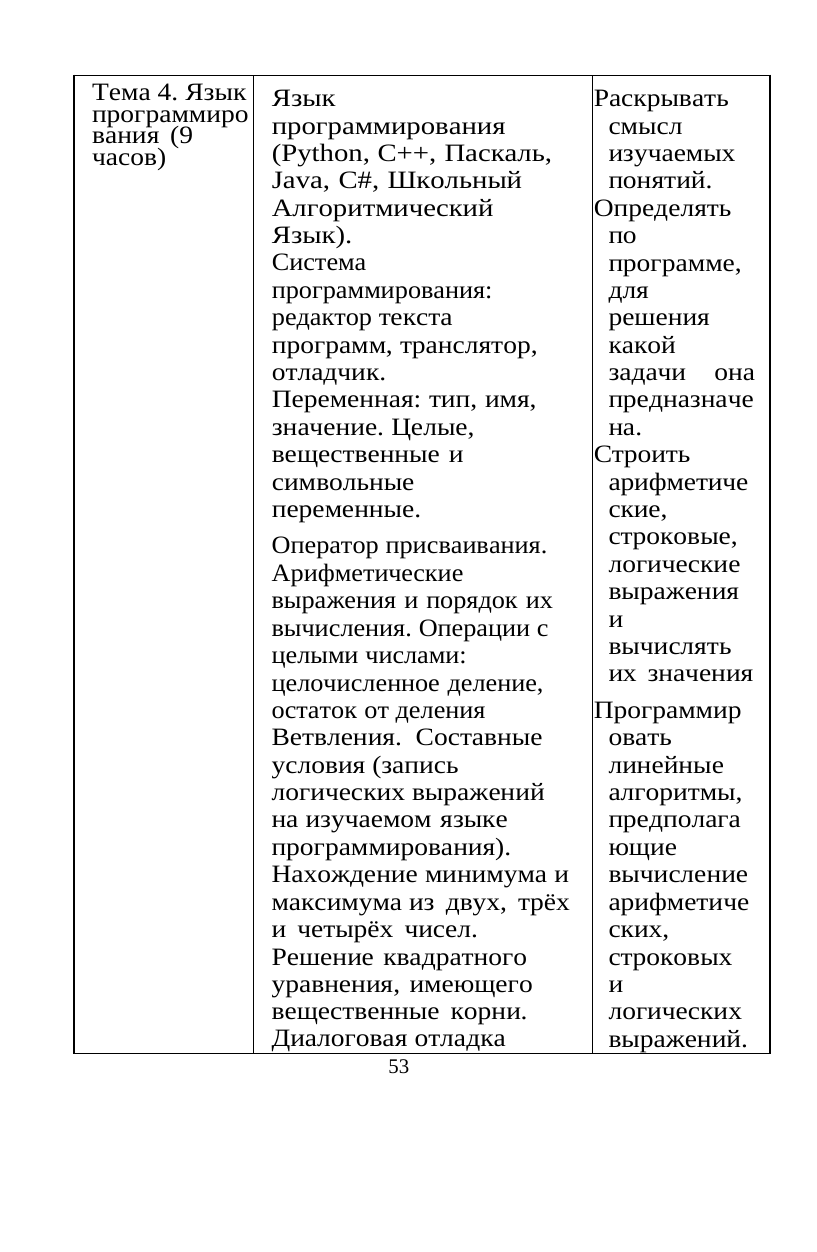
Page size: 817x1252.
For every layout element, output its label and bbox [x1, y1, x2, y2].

table_cell [75, 76, 253, 1052]
table_cell [254, 76, 592, 1052]
table_cell [593, 76, 769, 1052]
